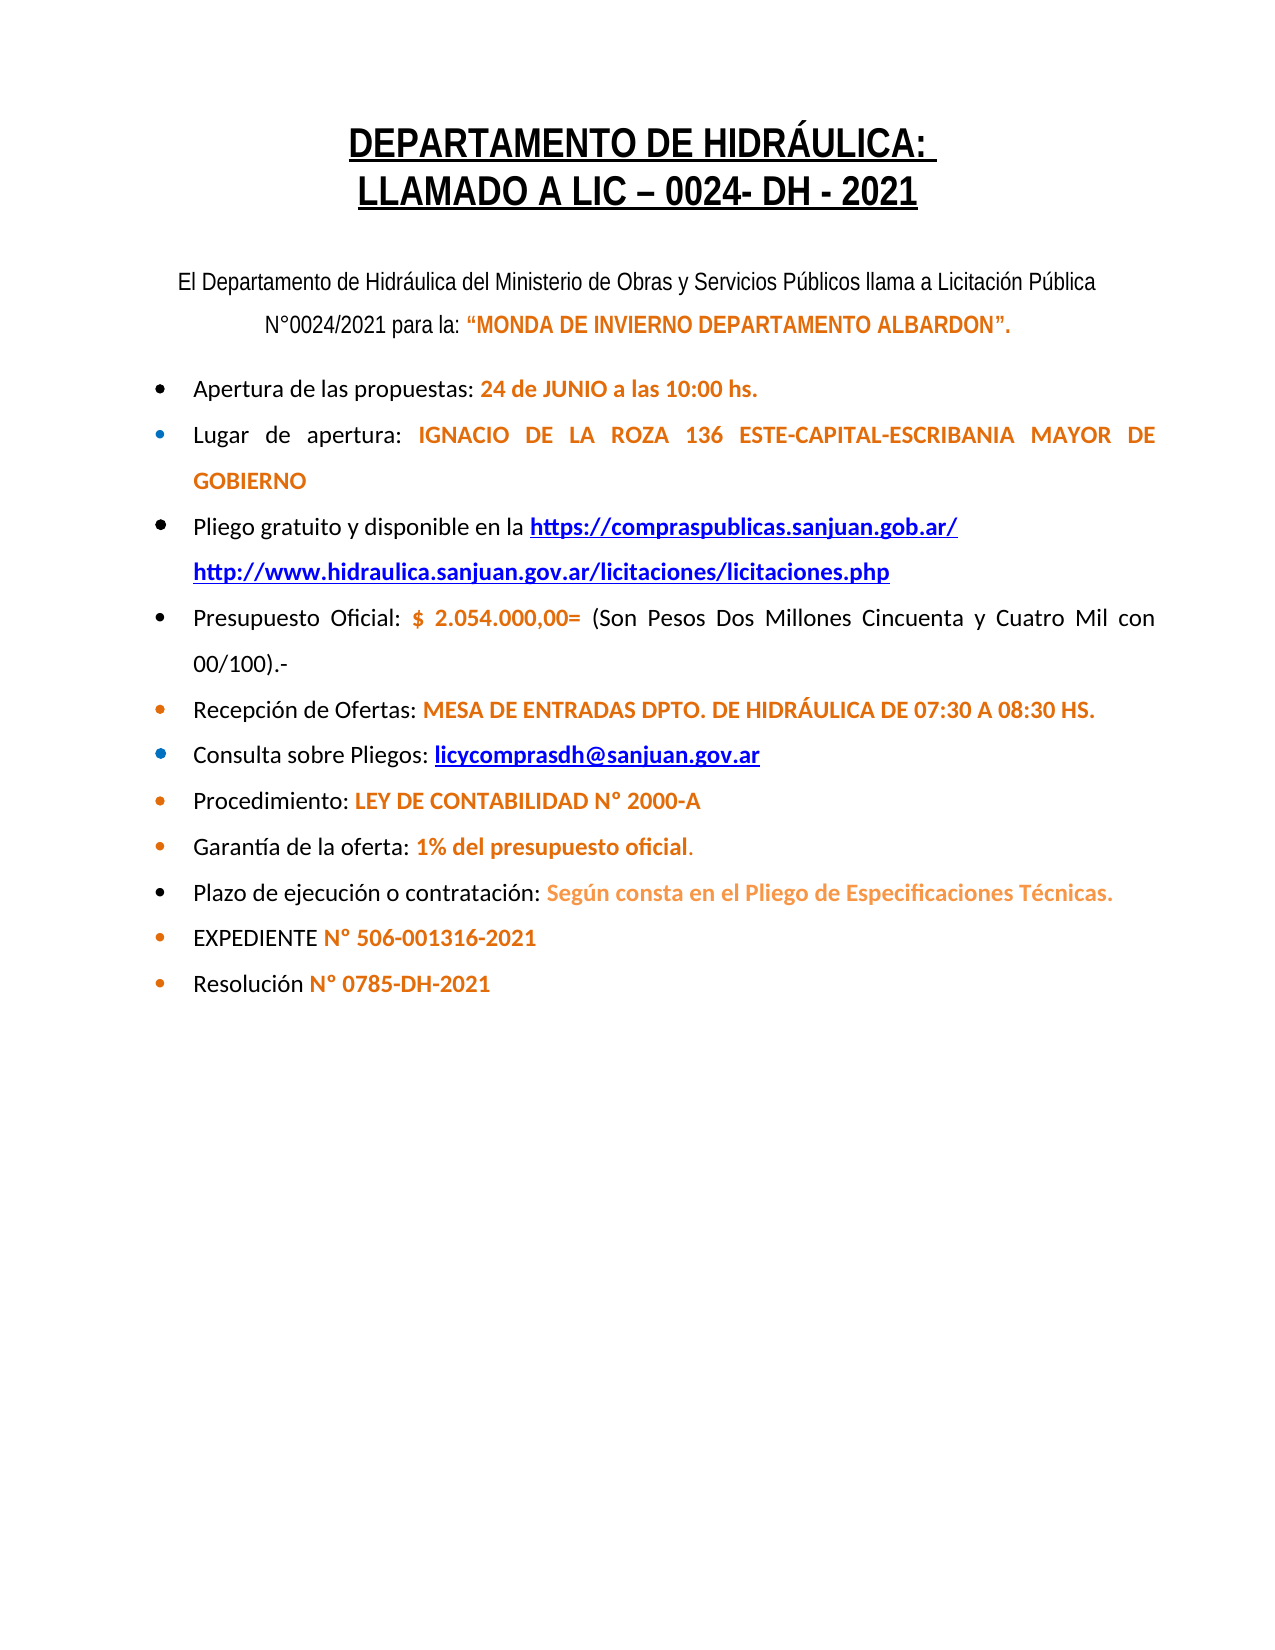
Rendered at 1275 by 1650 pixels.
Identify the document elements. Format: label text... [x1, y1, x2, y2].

list http://www.hidraulica.sanjuan.gov.ar/licitaciones/licitaciones.php [193, 557, 1157, 587]
list Plazo de ejecución o contratación: Según consta en el Pliego de Especificaciones Técnicas. [156, 877, 1157, 907]
list Recepción de Ofertas: MESA DE ENTRADAS DPTO. DE HIDRÁULICA DE 07:30 A 08:30 HS. [156, 694, 1157, 724]
list Consulta sobre Pliegos: licycomprasdh@sanjuan.gov.ar [156, 739, 1157, 770]
list Procedimiento: LEY DE CONTABILIDAD Nº 2000-A [156, 785, 1157, 816]
text LLAMADO A LIC – 0024- DH - 2021 [118, 166, 1157, 214]
list Pliego gratuito y disponible en la https://compraspublicas.sanjuan.gob.ar/ [156, 511, 1157, 541]
list Garantía de la oferta: 1% del presupuesto oficial. [156, 831, 1157, 862]
list Apertura de las propuestas: 24 de JUNIO a las 10:00 hs. [156, 373, 1157, 404]
text El Departamento de Hidráulica del Ministerio de Obras y Servicios Públicos llama a Licitación Pública N°0024/2021 para la: “MONDA DE INVIERNO DEPARTAMENTO ALBARDON”. [118, 267, 1157, 338]
list Resolución Nº 0785-DH-2021 [156, 968, 1157, 999]
text DEPARTAMENTO DE HIDRÁULICA: [118, 118, 1157, 166]
list EXPEDIENTE Nº 506-001316-2021 [156, 923, 1157, 953]
list Lugar de apertura: IGNACIO DE LA ROZA 136 ESTE-CAPITAL-ESCRIBANIA MAYOR DE GOBIERNO [156, 419, 1157, 495]
list Presupuesto Oficial: $ 2.054.000,00= (Son Pesos Dos Millones Cincuenta y Cuatro Mil con 00/100).- [156, 602, 1157, 678]
